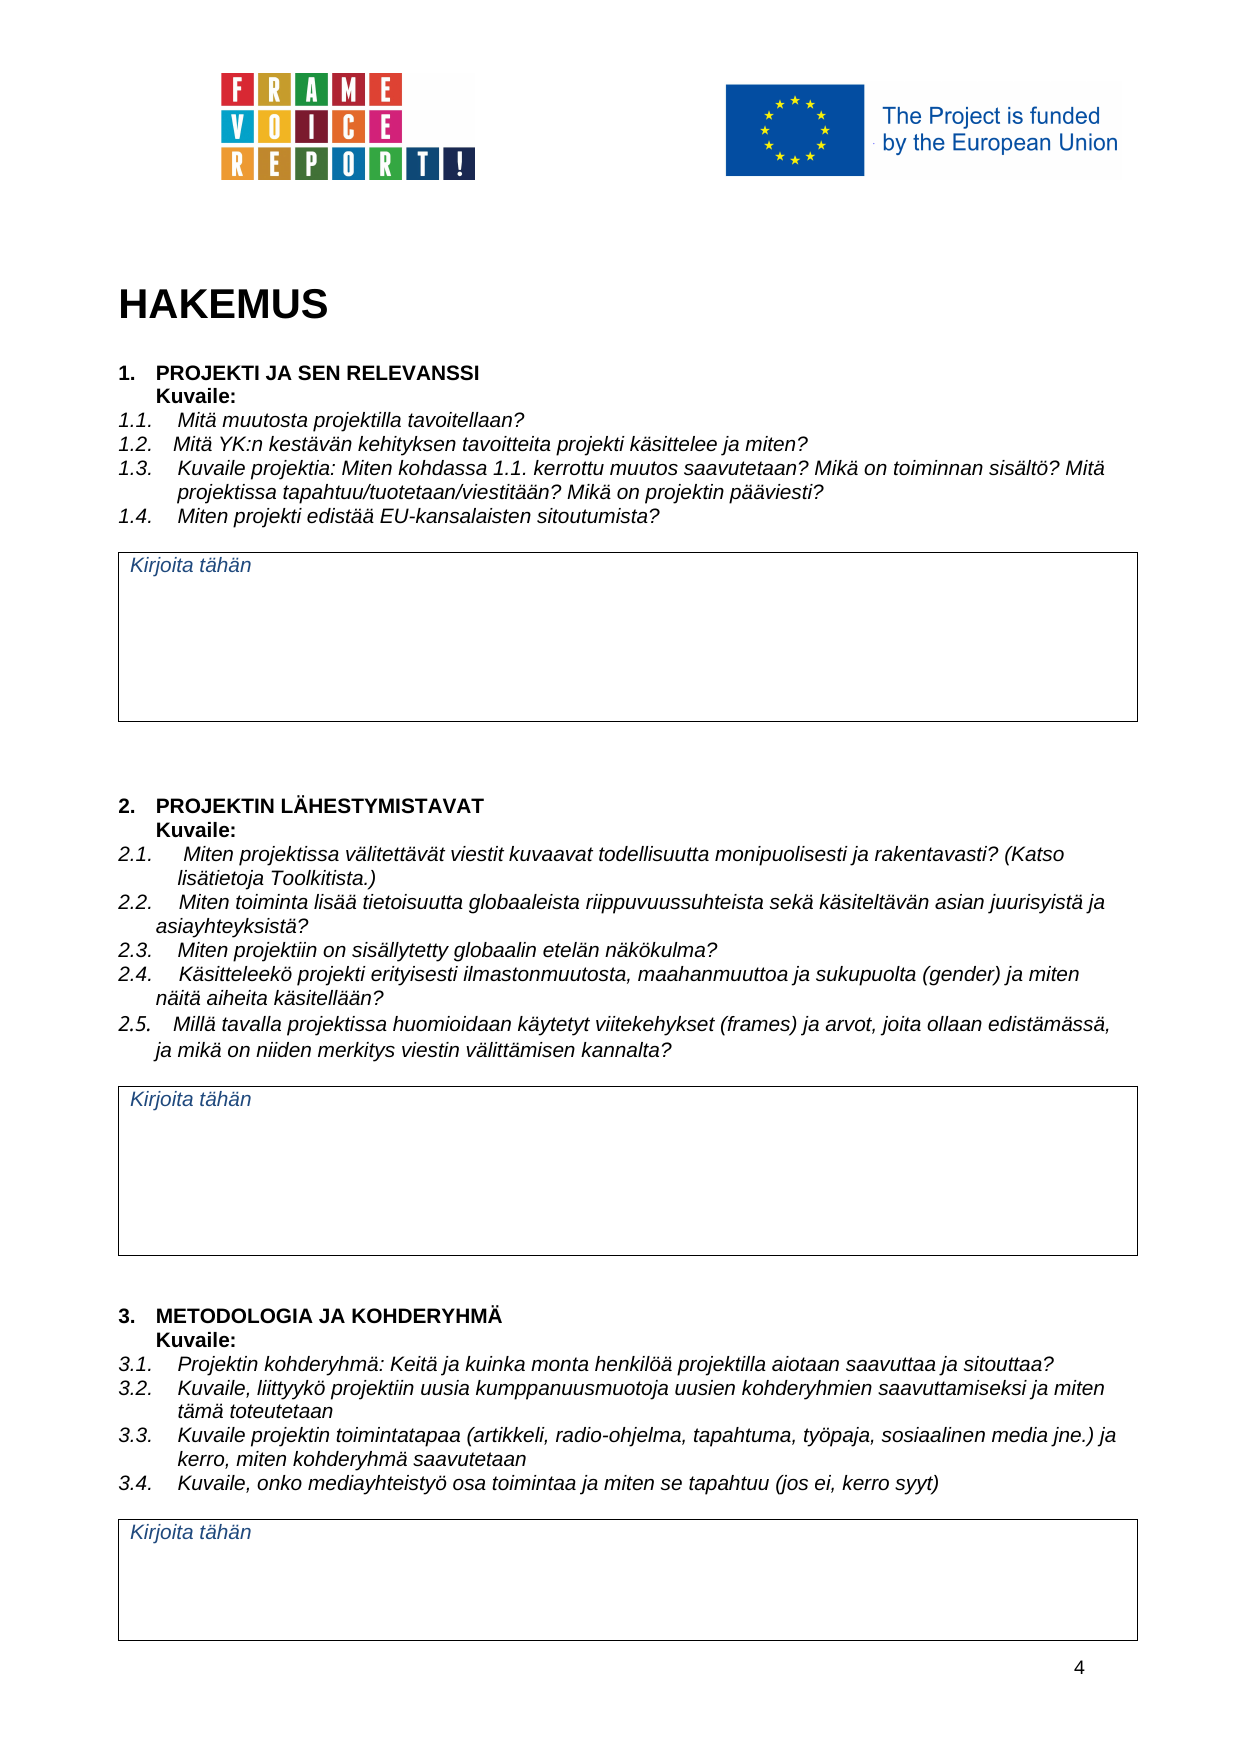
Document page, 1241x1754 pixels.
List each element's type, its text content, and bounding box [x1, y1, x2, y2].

list Miten projekti edistää EU-kansalaisten sitoutumista? [118, 504, 1122, 528]
table_header Kirjoita tähän [119, 1087, 1137, 1254]
table_header Kirjoita tähän [119, 1520, 1137, 1640]
picture [342, 152, 354, 177]
list Käsitteleekö projekti erityisesti ilmastonmuutosta, maahanmuuttoa ja sukupuolta (gender) ja miten näitä aiheita käsitellään? [118, 961, 1122, 1009]
list PROJEKTI JA SEN RELEVANSSI Kuvaile: [118, 360, 1122, 408]
table_header Kirjoita tähän [119, 553, 1137, 721]
list Mitä muutosta projektilla tavoitellaan? [118, 408, 1122, 432]
list METODOLOGIA JA KOHDERYHMÄ [118, 1303, 1122, 1327]
list Kuvaile projektia: Miten kohdassa 1.1. kerrottu muutos saavutetaan? Mikä on toiminnan sisältö? Mitä projektissa tapahtuu/tuotetaan/viestitään? Mikä on projektin pääviesti? [118, 456, 1122, 504]
list Miten toiminta lisää tietoisuutta globaaleista riippuvuussuhteista sekä käsiteltävän asian juurisyistä ja asiayhteyksistä? [118, 889, 1122, 937]
list Kuvaile projektin toimintatapaa (artikkeli, radio-ohjelma, tapahtuma, työpaja, sosiaalinen media jne.) ja kerro, miten kohderyhmä saavutetaan [118, 1423, 1122, 1471]
list Miten projektiin on sisällytetty globaalin etelän näkökulma? [118, 937, 1122, 961]
text Kuvaile: [156, 1327, 1122, 1351]
list Kuvaile, onko mediayhteistyö osa toimintaa ja miten se tapahtuu (jos ei, kerro syyt) [118, 1471, 1122, 1495]
picture [723, 81, 1123, 180]
picture [221, 73, 475, 180]
list Mitä YK:n kestävän kehityksen tavoitteita projekti käsittelee ja miten? [118, 432, 1122, 456]
list Millä tavalla projektissa huomioidaan käytetyt viitekehykset (frames) ja arvot, joita ollaan edistämässä, ja mikä on niiden merkitys viestin välittämisen kannalta? [118, 1009, 1122, 1062]
list Kuvaile, liittyykö projektiin uusia kumppanuusmuotoja uusien kohderyhmien saavuttamiseksi ja miten tämä toteutetaan [118, 1375, 1122, 1423]
picture [232, 115, 243, 138]
list PROJEKTIN LÄHESTYMISTAVAT Kuvaile: [118, 794, 1122, 842]
list Projektin kohderyhmä: Keitä ja kuinka monta henkilöä projektilla aiotaan saavuttaa ja sitouttaa? [118, 1351, 1122, 1375]
text HAKEMUS [118, 279, 1122, 327]
list Miten projektissa välitettävät viestit kuvaavat todellisuutta monipuolisesti ja rakentavasti? (Katso lisätietoja Toolkitista.) [118, 842, 1122, 889]
